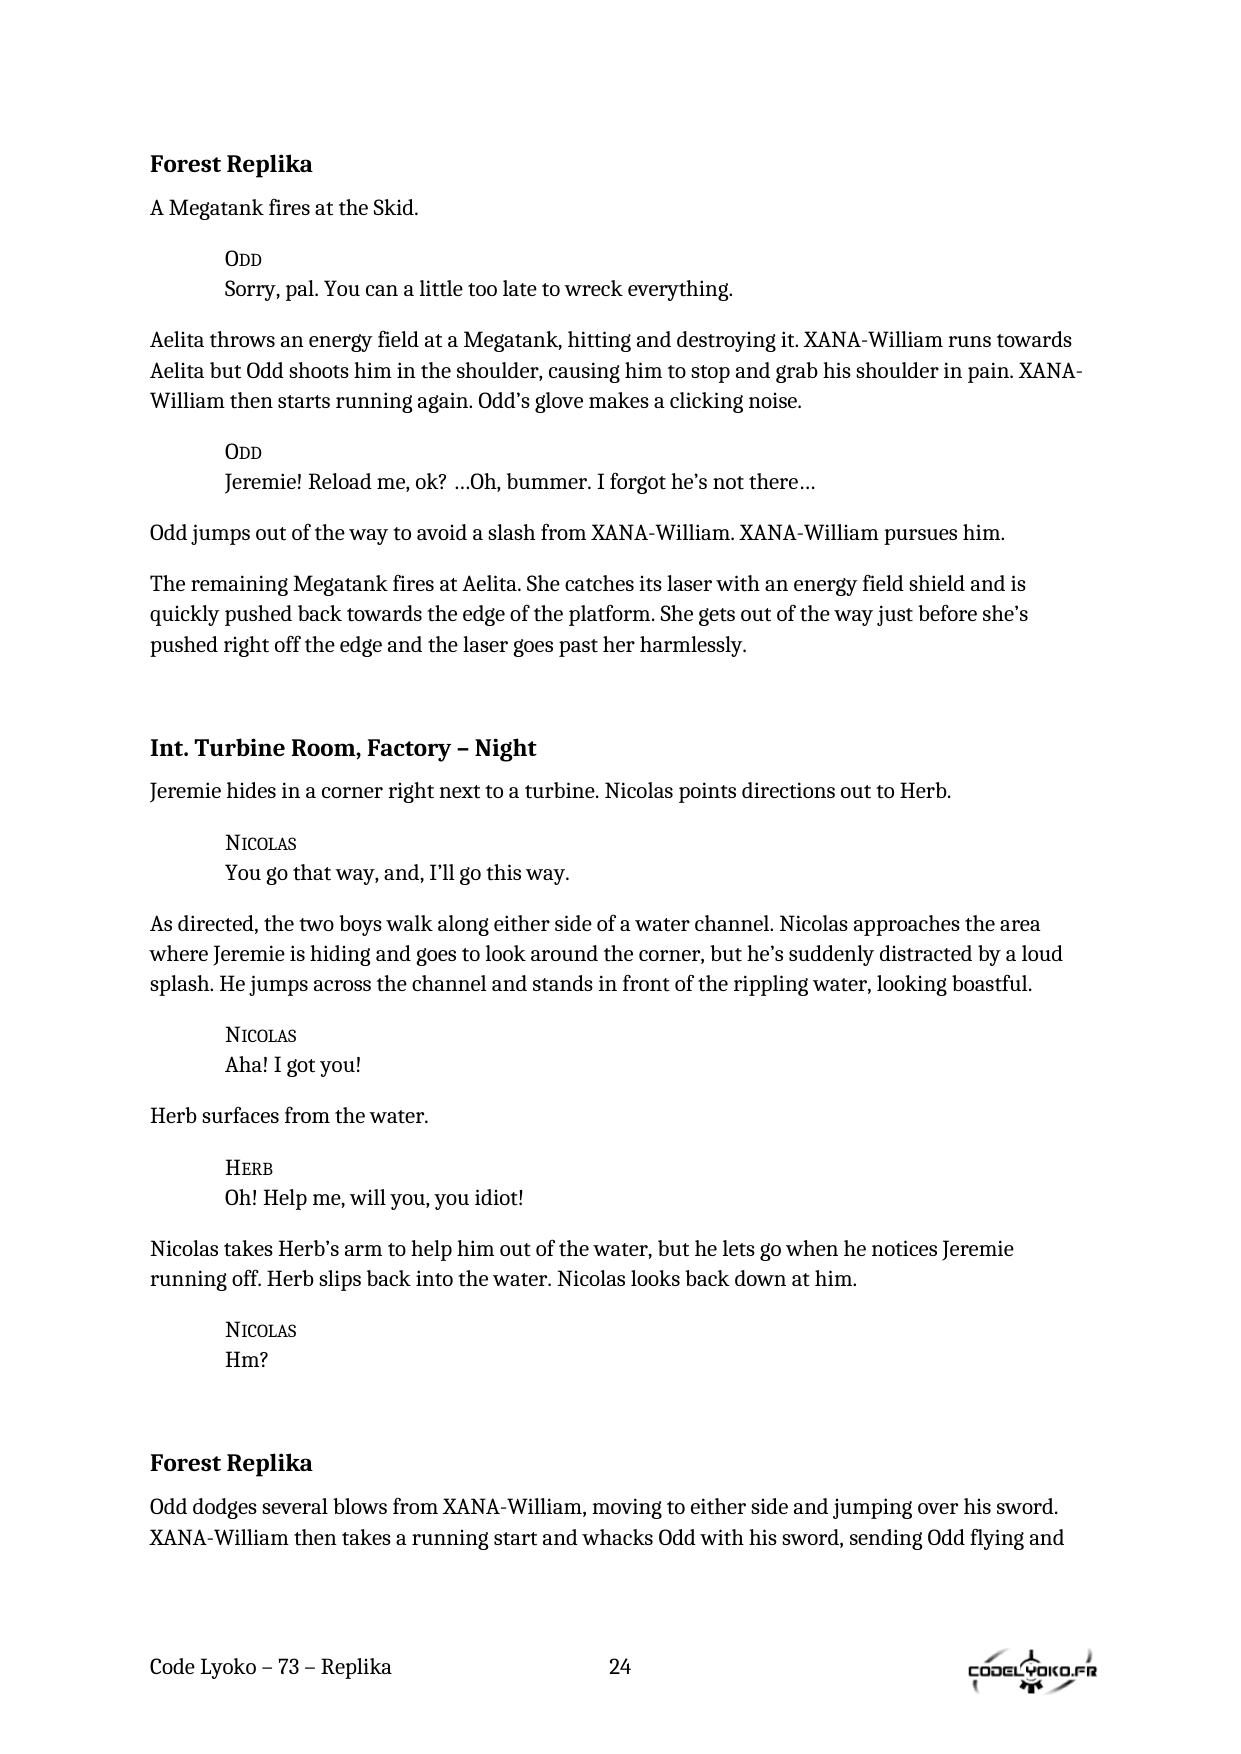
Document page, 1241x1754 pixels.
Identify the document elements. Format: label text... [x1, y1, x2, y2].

subtitle Forest Replika [150, 150, 1090, 179]
picture [965, 1647, 1100, 1695]
text Oh! Help me, will you, you idiot! [225, 1184, 1090, 1211]
text Herb surfaces from the water. [150, 1103, 1090, 1130]
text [150, 1494, 1090, 1551]
text Hm? [225, 1347, 1090, 1373]
text Herb [225, 1154, 1090, 1181]
text Jeremie! Reload me, ok? …Oh, bummer. I forgot he’s not there… [225, 469, 1090, 495]
text Odd [225, 246, 1090, 272]
text The remaining Megatank fires at Aelita. She catches its laser with an energy field shield and is quickly pushed back towards the edge of the platform. She gets out of the way just before she’s pushed right off the edge and the laser goes past her harmlessly. [150, 571, 1090, 658]
text Nicolas [225, 1317, 1090, 1343]
subtitle Int. Turbine Room, Factory – Night [150, 733, 1090, 762]
text Nicolas [225, 1022, 1090, 1048]
text As directed, the two boys walk along either side of a water channel. Nicolas approaches the area where Jeremie is hiding and goes to look around the corner, but he’s suddenly distracted by a loud splash. He jumps across the channel and stands in front of the rippling water, looking boastful. [150, 911, 1090, 997]
text You go that way, and, I’ll go this way. [225, 859, 1090, 886]
text A Megatank fires at the Skid. [150, 195, 1090, 221]
text Nicolas takes Herb’s arm to help him out of the water, but he lets go when he notices Jeremie running off. Herb slips back into the water. Nicolas looks back down at him. [150, 1236, 1090, 1292]
text Nicolas [225, 829, 1090, 856]
text Sorry, pal. You can a little too late to wreck everything. [225, 276, 1090, 302]
text Aelita throws an energy field at a Megatank, hitting and destroying it. XANA-William runs towards Aelita but Odd shoots him in the shoulder, causing him to stop and grab his shoulder in pain. XANA-William then starts running again. Odd’s glove makes a clicking noise. [150, 327, 1090, 414]
text Jeremie hides in a corner right next to a turbine. Nicolas points directions out to Herb. [150, 778, 1090, 805]
text Odd [225, 439, 1090, 465]
subtitle Forest Replika [150, 1449, 1090, 1478]
text Odd jumps out of the way to avoid a slash from XANA-William. XANA-William pursues him. [150, 520, 1090, 546]
text Aha! I got you! [225, 1052, 1090, 1079]
